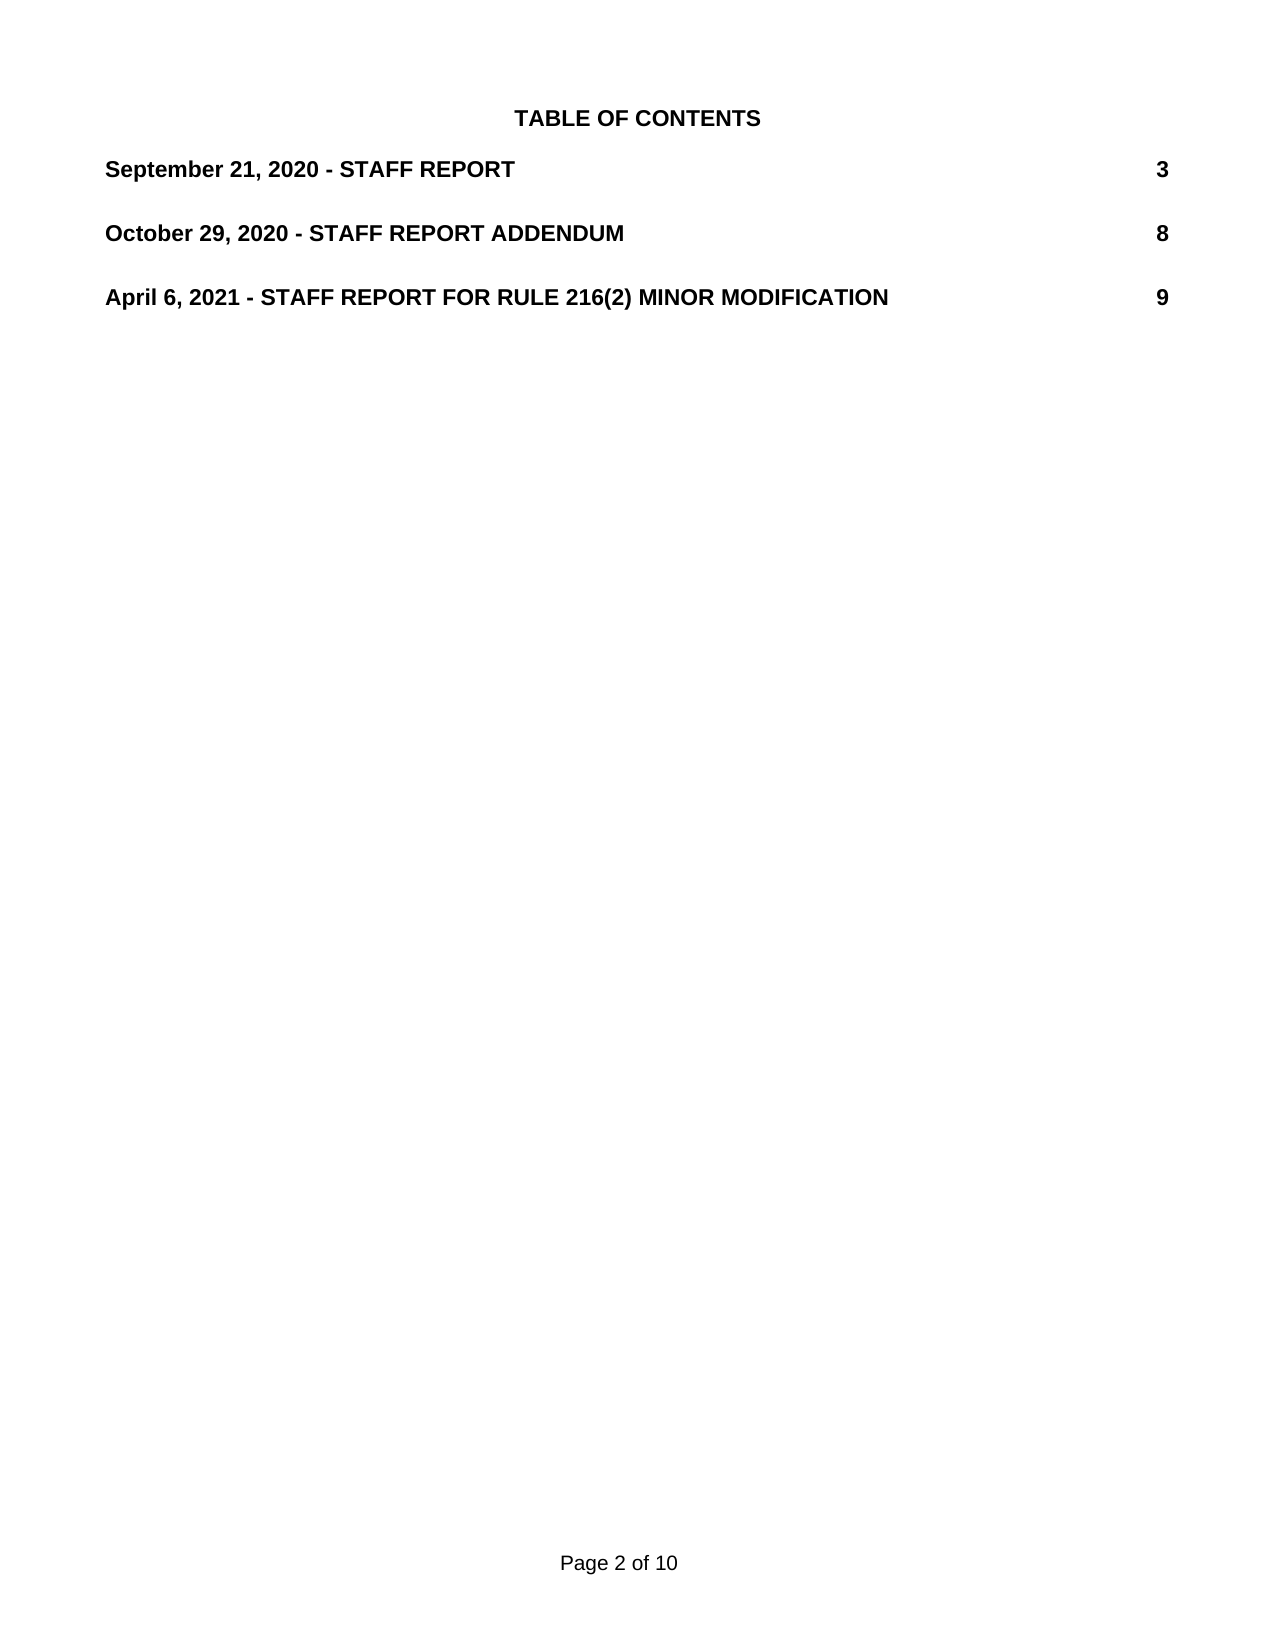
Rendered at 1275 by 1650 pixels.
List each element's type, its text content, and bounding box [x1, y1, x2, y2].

text October 29, 2020 - STAFF REPORT ADDENDUM 8 [105, 220, 1170, 247]
text TABLE OF CONTENTS [105, 105, 1170, 131]
text September 21, 2020 - STAFF REPORT 3 [105, 156, 1170, 183]
text April 6, 2021 - STAFF REPORT FOR RULE 216(2) MINOR MODIFICATION 9 [105, 284, 1170, 310]
